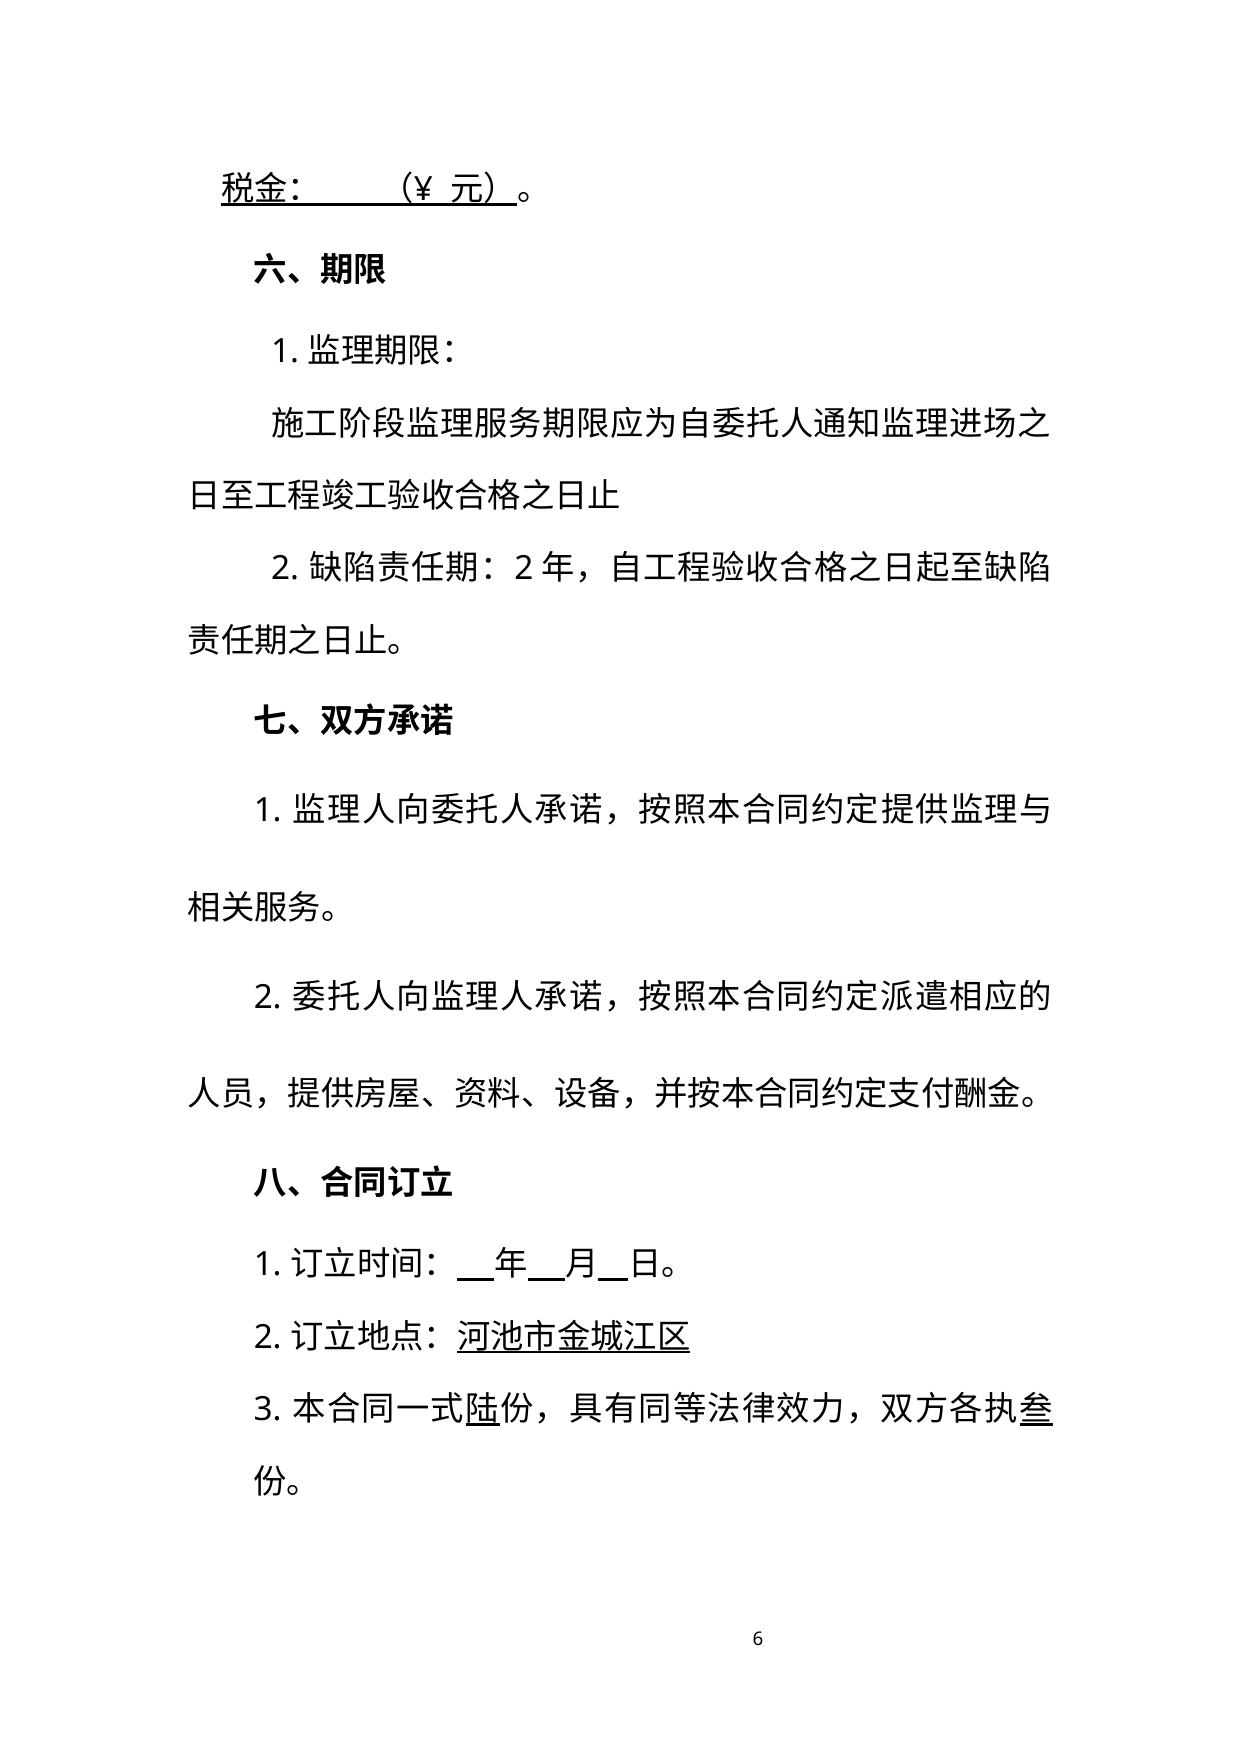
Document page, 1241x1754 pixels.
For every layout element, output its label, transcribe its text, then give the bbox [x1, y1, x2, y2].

text 1. 监理人向委托人承诺，按照本合同约定提供监理与相关服务。 [187, 775, 1053, 937]
text 七、双方承诺 [187, 686, 1053, 751]
text 2. 缺陷责任期：2年，自工程验收合格之日起至缺陷责任期之日止。 [187, 541, 1053, 662]
text 2. 委托人向监理人承诺，按照本合同约定派遣相应的人员，提供房屋、资料、设备，并按本合同约定支付酬金。 [187, 961, 1053, 1124]
text 六、期限 [187, 234, 1053, 299]
text 2. 订立地点：河池市金城江区 [187, 1309, 1053, 1358]
text 1. 监理期限： [187, 324, 1053, 372]
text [221, 162, 1053, 210]
text 1. 订立时间： 年 月 日。 [187, 1237, 1053, 1285]
text 3. 本合同一式陆份，具有同等法律效力，双方各执叁份。 [253, 1382, 1053, 1503]
text 八、合同订立 [187, 1148, 1053, 1213]
text 施工阶段监理服务期限应为自委托人通知监理进场之日至工程竣工验收合格之日止 [187, 396, 1053, 517]
